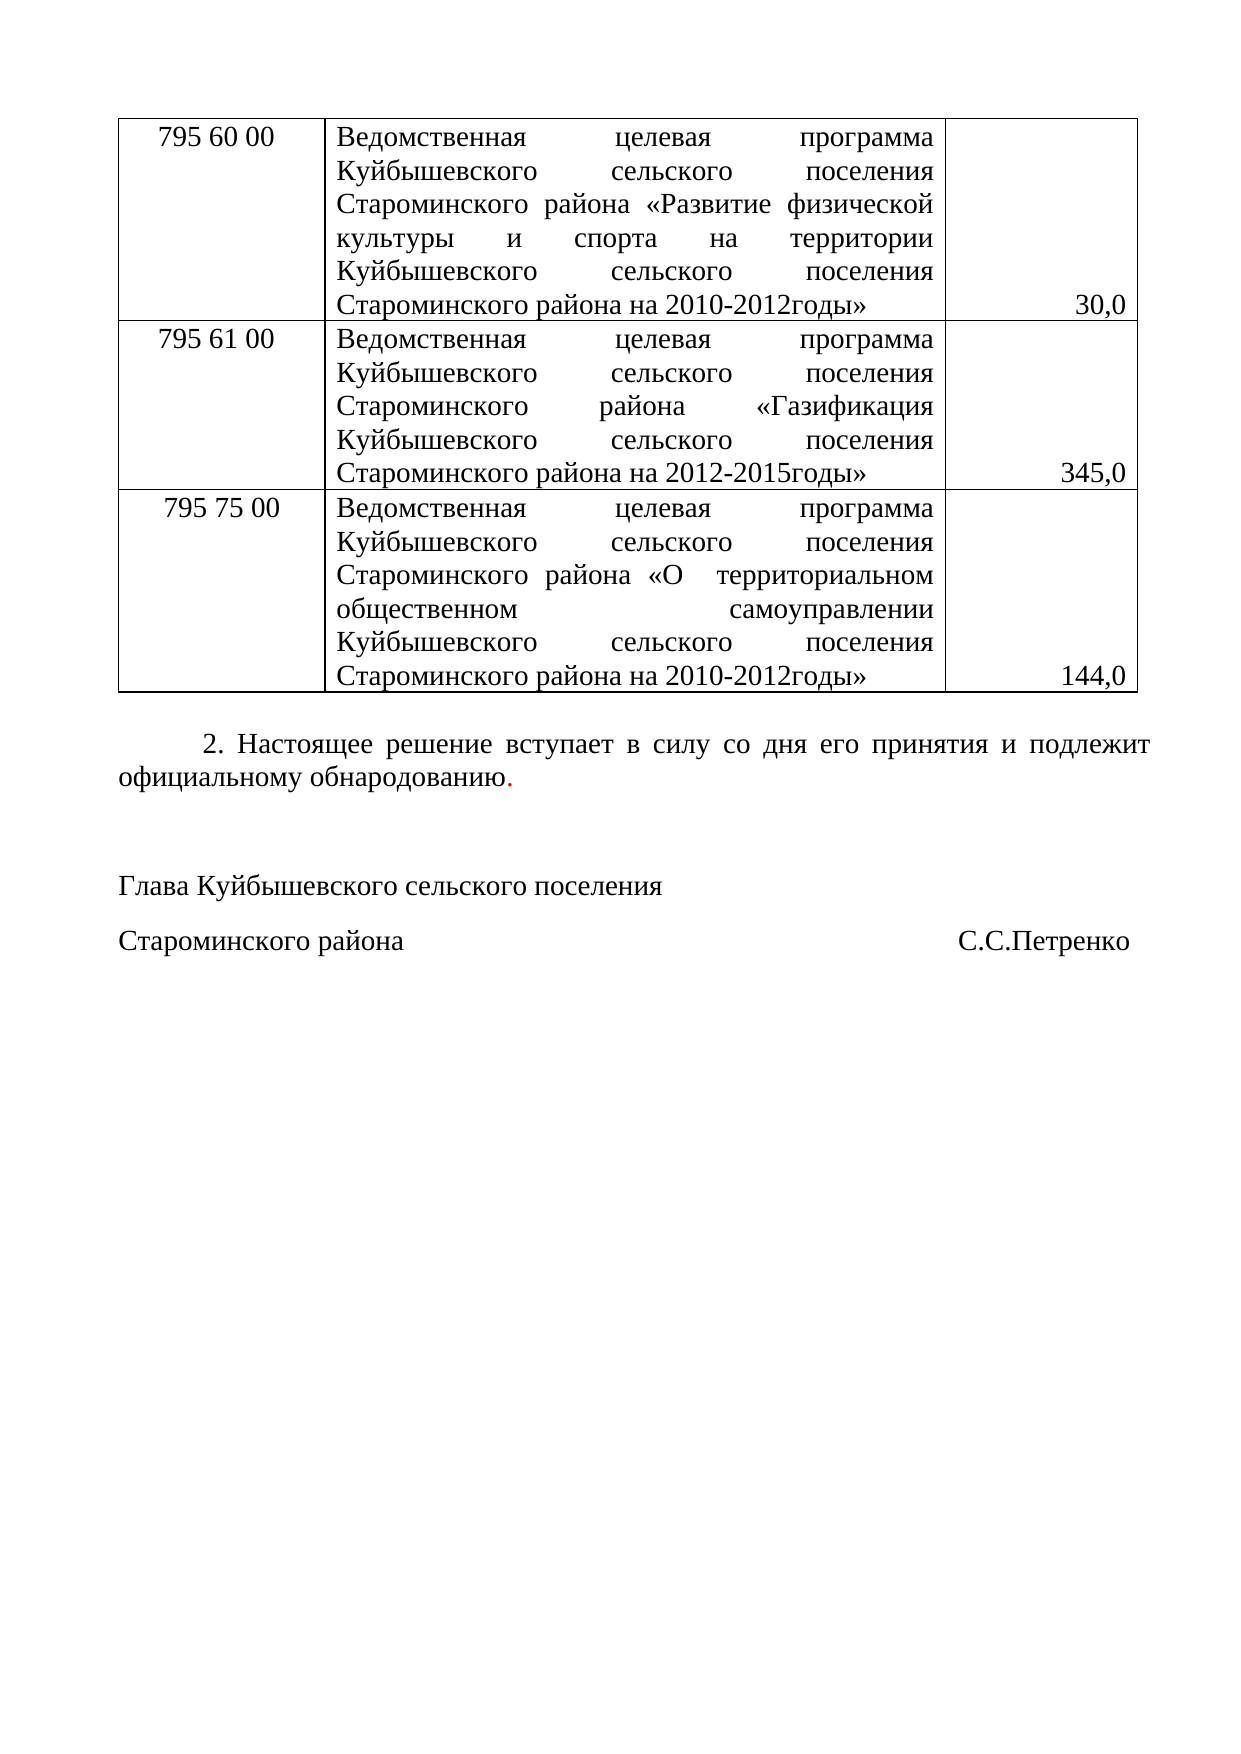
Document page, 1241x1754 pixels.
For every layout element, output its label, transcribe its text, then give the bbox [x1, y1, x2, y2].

table_cell 345,0 [946, 321, 1137, 489]
table_cell Ведомственная целевая программа Куйбышевского сельского поселения Староминского района «Газификация Куйбышевского сельского поселения Староминского района на 2012-2015годы» [326, 321, 945, 489]
table_cell 144,0 [946, 490, 1137, 691]
table_cell Ведомственная целевая программа Куйбышевского сельского поселения Староминского района «Развитие физической культуры и спорта на территории Куйбышевского сельского поселения Староминского района на 2010-2012годы» [326, 119, 945, 320]
table_cell 795 61 00 [119, 321, 324, 489]
text Староминского района С.С.Петренко [118, 923, 1152, 956]
text Глава Куйбышевского сельского поселения [118, 868, 1152, 902]
table_cell 795 75 00 [119, 490, 324, 691]
text 2. Настоящее решение вступает в силу со дня его принятия и подлежит официальному обнародованию. [118, 726, 1152, 793]
table_cell 30,0 [946, 119, 1137, 320]
table_cell 795 60 00 [119, 119, 324, 320]
table_cell Ведомственная целевая программа Куйбышевского сельского поселения Староминского района «О территориальном общественном самоуправлении Куйбышевского сельского поселения Староминского района на 2010-2012годы» [326, 490, 945, 691]
